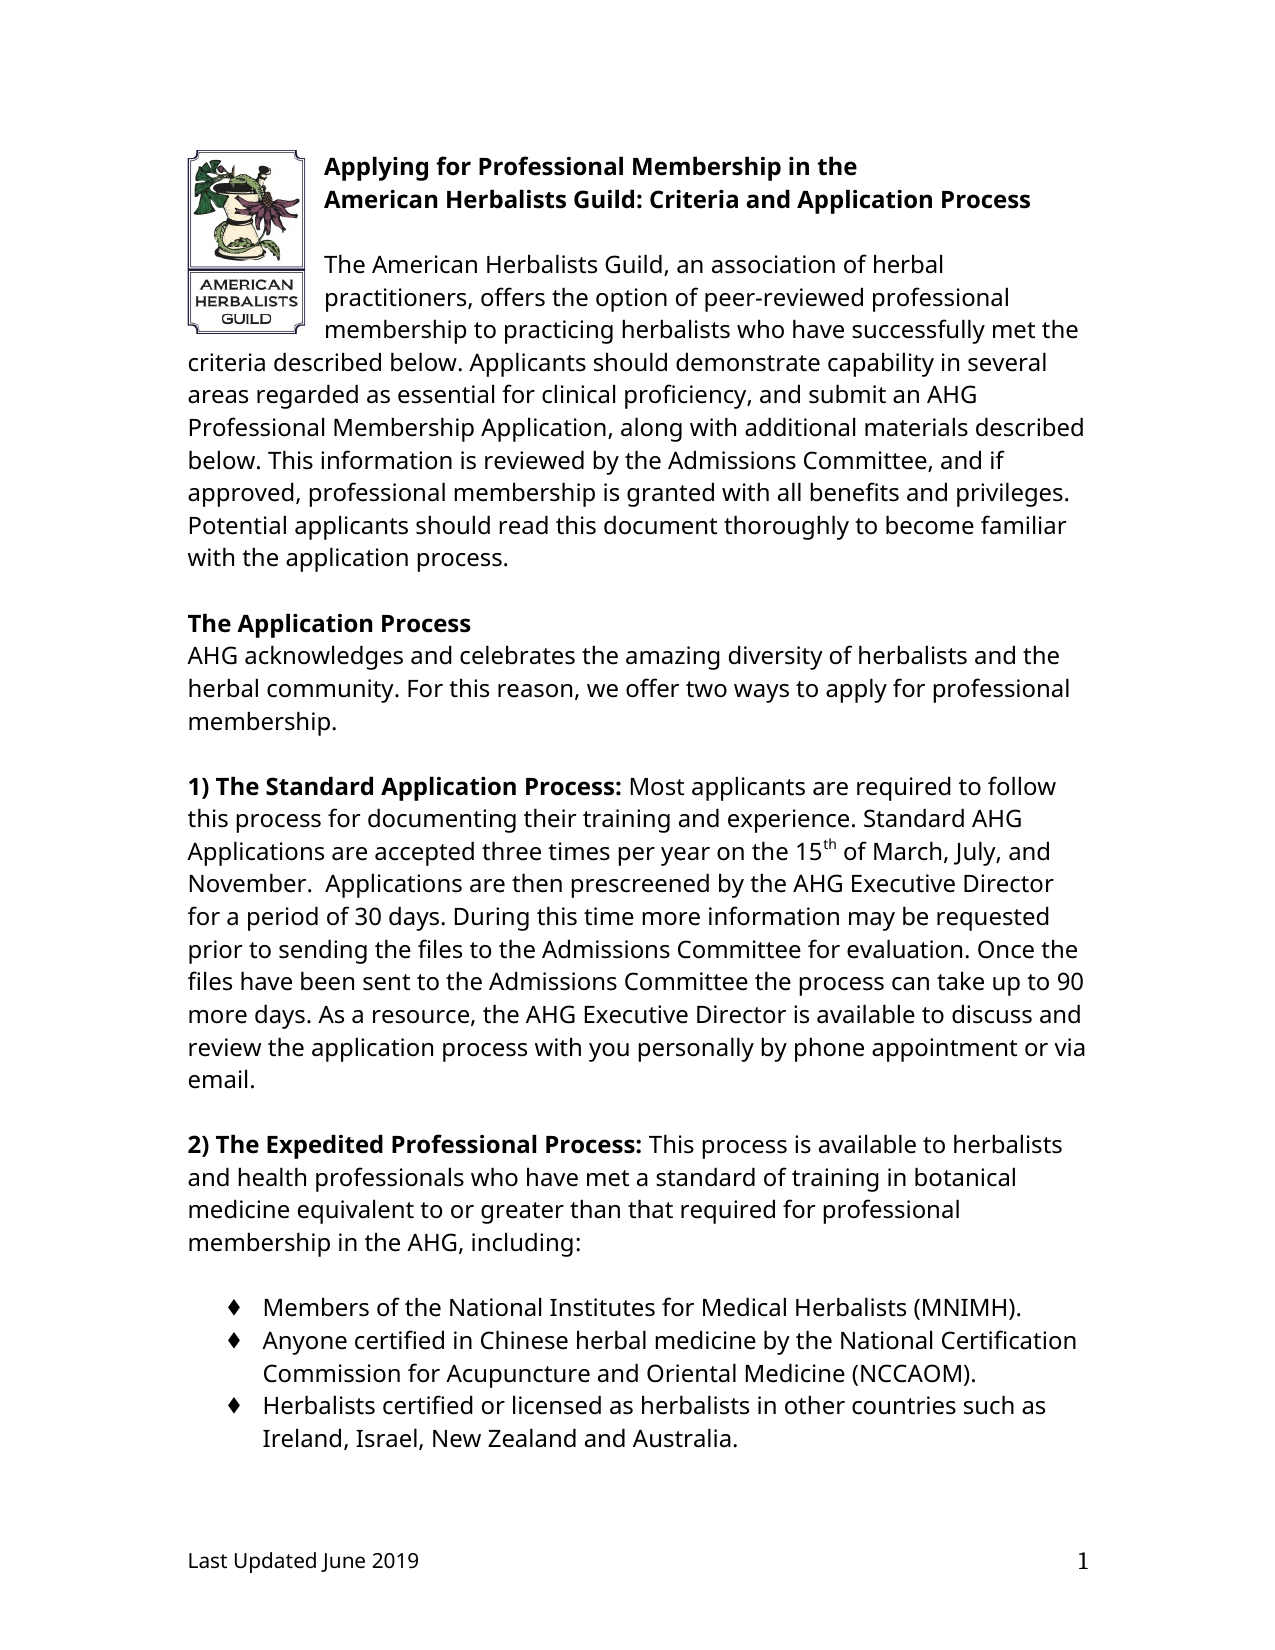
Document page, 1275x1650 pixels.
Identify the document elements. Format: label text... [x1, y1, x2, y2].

list Anyone certified in Chinese herbal medicine by the National Certification Commission for Acupuncture and Oriental Medicine (NCCAOM). [225, 1324, 1087, 1389]
text American Herbalists Guild: Criteria and Application Process [306, 183, 1087, 215]
text 1) The Standard Application Process: Most applicants are required to follow this process for documenting their training and experience. Standard AHG Applications are accepted three times per year on the 15th of March, July, and November. Applications are then prescreened by the AHG Executive Director for a period of 30 days. During this time more information may be requested prior to sending the files to the Admissions Committee for evaluation. Once the files have been sent to the Admissions Committee the process can take up to 90 more days. As a resource, the AHG Executive Director is available to discuss and review the application process with you personally by phone appointment or via email. [187, 769, 1087, 1096]
list Members of the National Institutes for Medical Herbalists (MNIMH). [225, 1291, 1087, 1324]
list Herbalists certified or licensed as herbalists in other countries such as Ireland, Israel, New Zealand and Australia. [225, 1389, 1087, 1454]
picture [187, 150, 306, 334]
text 2) The Expedited Professional Process: This process is available to herbalists and health professionals who have met a standard of training in botanical medicine equivalent to or greater than that required for professional membership in the AHG, including: [187, 1128, 1087, 1258]
text Applying for Professional Membership in the [306, 150, 1087, 183]
text AHG acknowledges and celebrates the amazing diversity of herbalists and the herbal community. For this reason, we offer two ways to apply for professional membership. [187, 639, 1087, 737]
text The American Herbalists Guild, an association of herbal practitioners, offers the option of peer-reviewed professional membership to practicing herbalists who have successfully met the criteria described below. Applicants should demonstrate capability in several areas regarded as essential for clinical proficiency, and submit an AHG Professional Membership Application, along with additional materials described below. This information is reviewed by the Admissions Committee, and if approved, professional membership is granted with all benefits and privileges. Potential applicants should read this document thoroughly to become familiar with the application process. [187, 248, 1087, 574]
text The Application Process [187, 606, 1087, 639]
